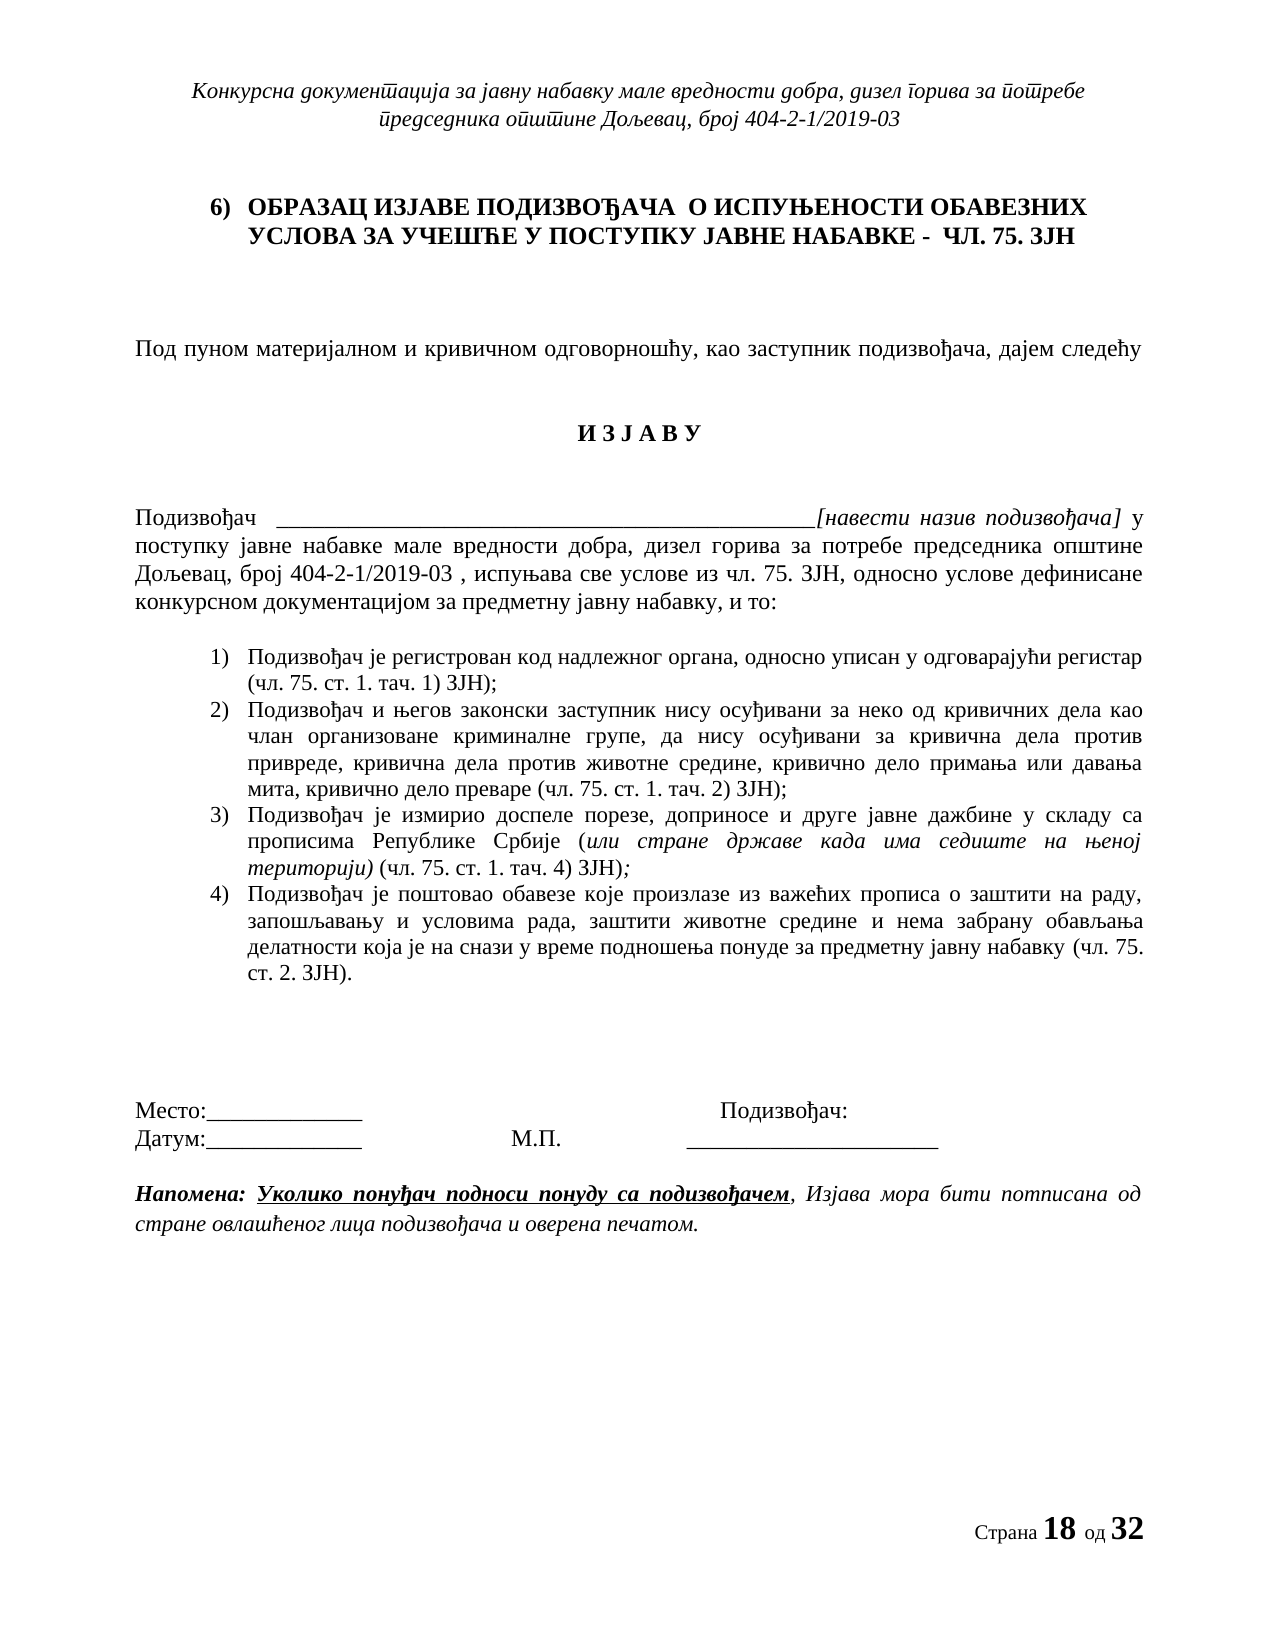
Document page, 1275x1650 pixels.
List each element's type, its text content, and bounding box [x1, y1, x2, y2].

list Подизвођач и његов законски заступник нису осуђивани за неко од кривичних дела као члан организоване криминалне групе, да нису осуђивани за кривична дела против привреде, кривична дела против животне средине, кривично дело примања или давања мита, кривично дело преваре (чл. 75. ст. 1. тач. 2) ЗЈН); [210, 696, 1144, 801]
list Подизвођач је измирио доспеле порезе, доприносе и друге јавне дажбине у складу са прописима Републике Србије (или стране државе када има седиште на њеној територији) (чл. 75. ст. 1. тач. 4) ЗЈН); [210, 801, 1144, 880]
text И З Ј А В У [135, 418, 1144, 446]
list Подизвођач је регистрован код надлежног органа, односно уписан у одговарајући регистар (чл. 75. ст. 1. тач. 1) ЗЈН); [210, 643, 1144, 696]
text Датум:_____________ М.П. _____________________ [135, 1123, 1144, 1151]
text Подизвођач _____________________________________________[навести назив подизвођача] у поступку јавне набавке мале вредности добра, дизел горива за потребе председника општине Дољевац, број 404-2-1/2019-03 , испуњава све услове из чл. 75. ЗЈН, односно услове дефинисане конкурсном документацијом за предметну јавну набавку, и то: [135, 502, 1144, 615]
list Напомена: Уколико понуђач подноси понуду са подизвођачем, Изјава мора бити потписана од стране овлашћеног лица подизвођача и оверена печатом. [135, 1180, 1144, 1237]
text Под пуном материјалном и кривичном одговорношћу, као заступник подизвођача, дајем следећу [135, 334, 1144, 390]
list ОБРАЗАЦ ИЗЈАВЕ ПОДИЗВОЂАЧА О ИСПУЊЕНОСТИ ОБАВЕЗНИХ УСЛОВА ЗА УЧЕШЋЕ У ПОСТУПКУ ЈАВНЕ НАБАВКЕ - ЧЛ. 75. ЗЈН [210, 192, 1144, 250]
text Место:_____________ Подизвођач: [135, 1095, 1144, 1123]
list Подизвођач је поштовао обавезе које произлазе из важећих прописа о заштити на раду, запошљавању и условима рада, заштити животне средине и нема забрану обављања делатности која је на снази у време подношења понуде за предметну јавну набавку (чл. 75. ст. 2. ЗЈН). [210, 880, 1144, 986]
